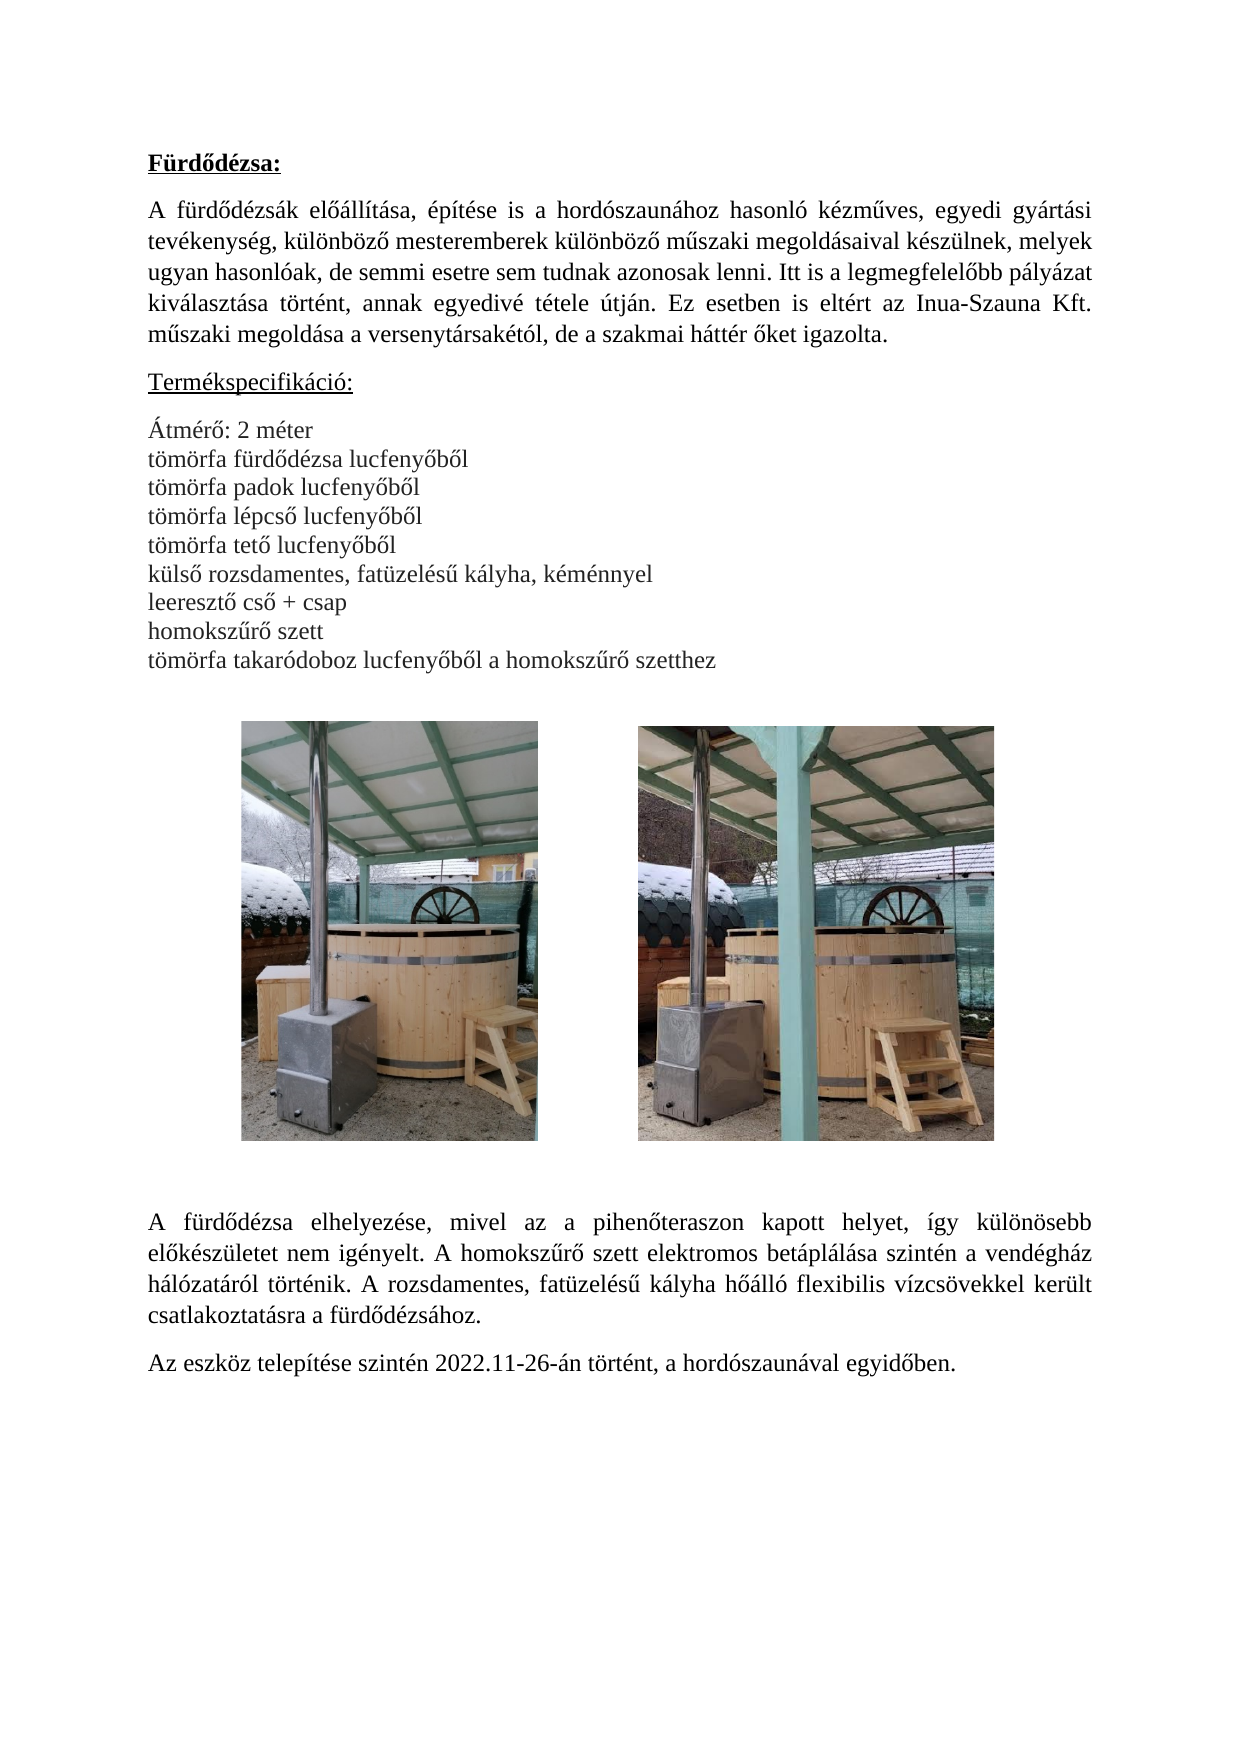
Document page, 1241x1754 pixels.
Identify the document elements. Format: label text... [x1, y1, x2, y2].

text tömörfa lépcső lucfenyőből [148, 501, 1093, 530]
text Fürdődézsa: [148, 148, 1093, 176]
text A fürdődézsa elhelyezése, mivel az a pihenőteraszon kapott helyet, így különösebb előkészületet nem igényelt. A homokszűrő szett elektromos betáplálása szintén a vendégház hálózatáról történik. A rozsdamentes, fatüzelésű kályha hőálló flexibilis vízcsövekkel került csatlakoztatásra a fürdődézsához. [148, 1207, 1093, 1329]
text tömörfa padok lucfenyőből [148, 472, 1093, 501]
text leeresztő cső + csap [148, 587, 1093, 616]
picture [638, 726, 995, 1141]
text tömörfa tető lucfenyőből [148, 530, 1093, 559]
text Termékspecifikáció: [148, 367, 1093, 396]
text Átmérő: 2 méter [148, 415, 1093, 444]
text Az eszköz telepítése szintén 2022.11-26-án történt, a hordószaunával egyidőben. [148, 1348, 1093, 1377]
text tömörfa fürdődézsa lucfenyőből [148, 444, 1093, 472]
picture [241, 721, 538, 1141]
text külső rozsdamentes, fatüzelésű kályha, kéménnyel [148, 559, 1093, 587]
text tömörfa takaródoboz lucfenyőből a homokszűrő szetthez [148, 645, 1093, 674]
text A fürdődézsák előállítása, építése is a hordószaunához hasonló kézműves, egyedi gyártási tevékenység, különböző mesteremberek különböző műszaki megoldásaival készülnek, melyek ugyan hasonlóak, de semmi esetre sem tudnak azonosak lenni. Itt is a legmegfelelőbb pályázat kiválasztása történt, annak egyedivé tétele útján. Ez esetben is eltért az Inua-Szauna Kft. műszaki megoldása a versenytársakétól, de a szakmai háttér őket igazolta. [148, 195, 1093, 348]
text homokszűrő szett [148, 616, 1093, 645]
